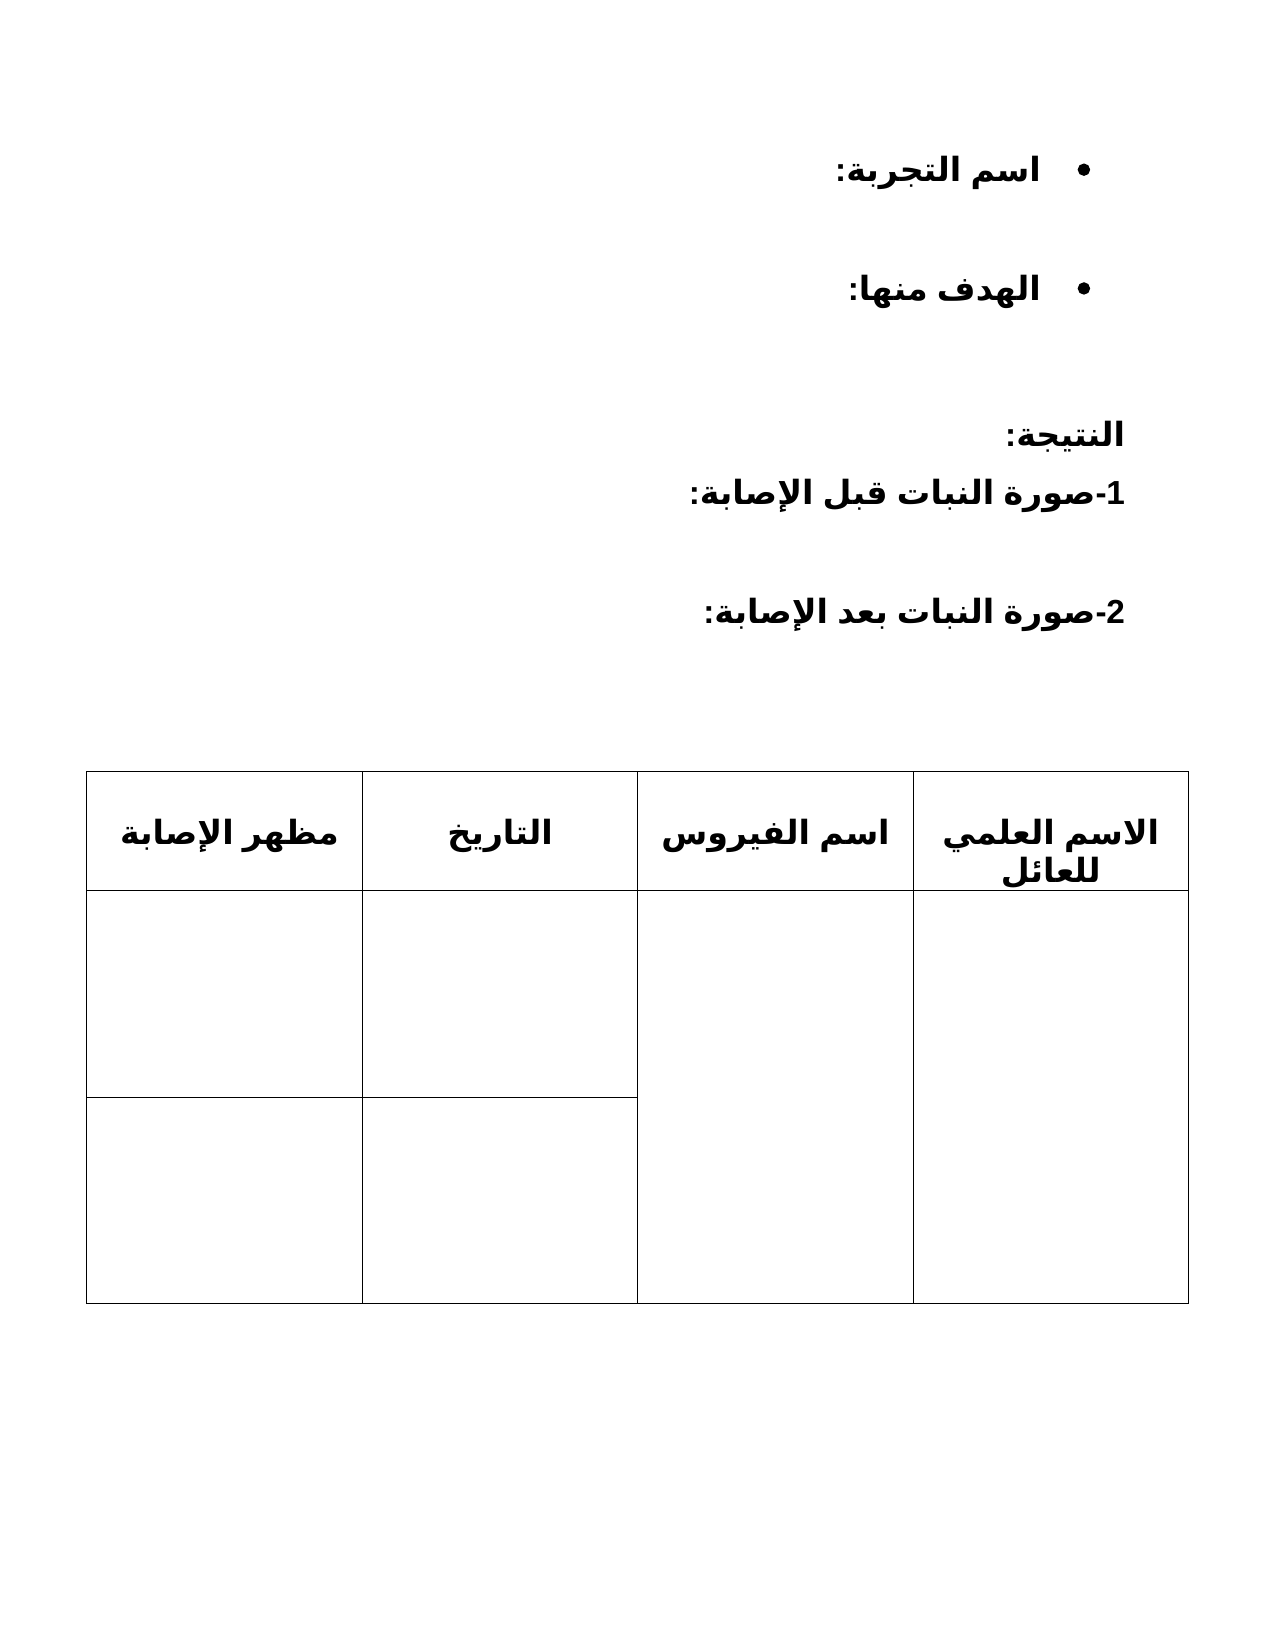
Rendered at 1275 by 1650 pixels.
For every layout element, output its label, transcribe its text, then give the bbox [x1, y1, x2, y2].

list اسم التجربة: [150, 150, 1078, 188]
list الهدف منها: [150, 269, 1078, 307]
text النتيجة: [150, 415, 1125, 453]
table_cell [87, 891, 362, 1097]
table_header اسم الفيروس [638, 772, 913, 890]
table_cell [914, 891, 1188, 1303]
table_header الاسم العلمي للعائل [914, 772, 1188, 890]
table_cell [87, 1098, 362, 1303]
table_cell [363, 891, 637, 1097]
table_header التاريخ [363, 772, 637, 890]
text 1-صورة النبات قبل الإصابة: [150, 473, 1125, 512]
table_cell [638, 891, 913, 1303]
table_cell [363, 1098, 637, 1303]
text 2-صورة النبات بعد الإصابة: [150, 592, 1125, 630]
table_header مظهر الإصابة [87, 772, 362, 890]
